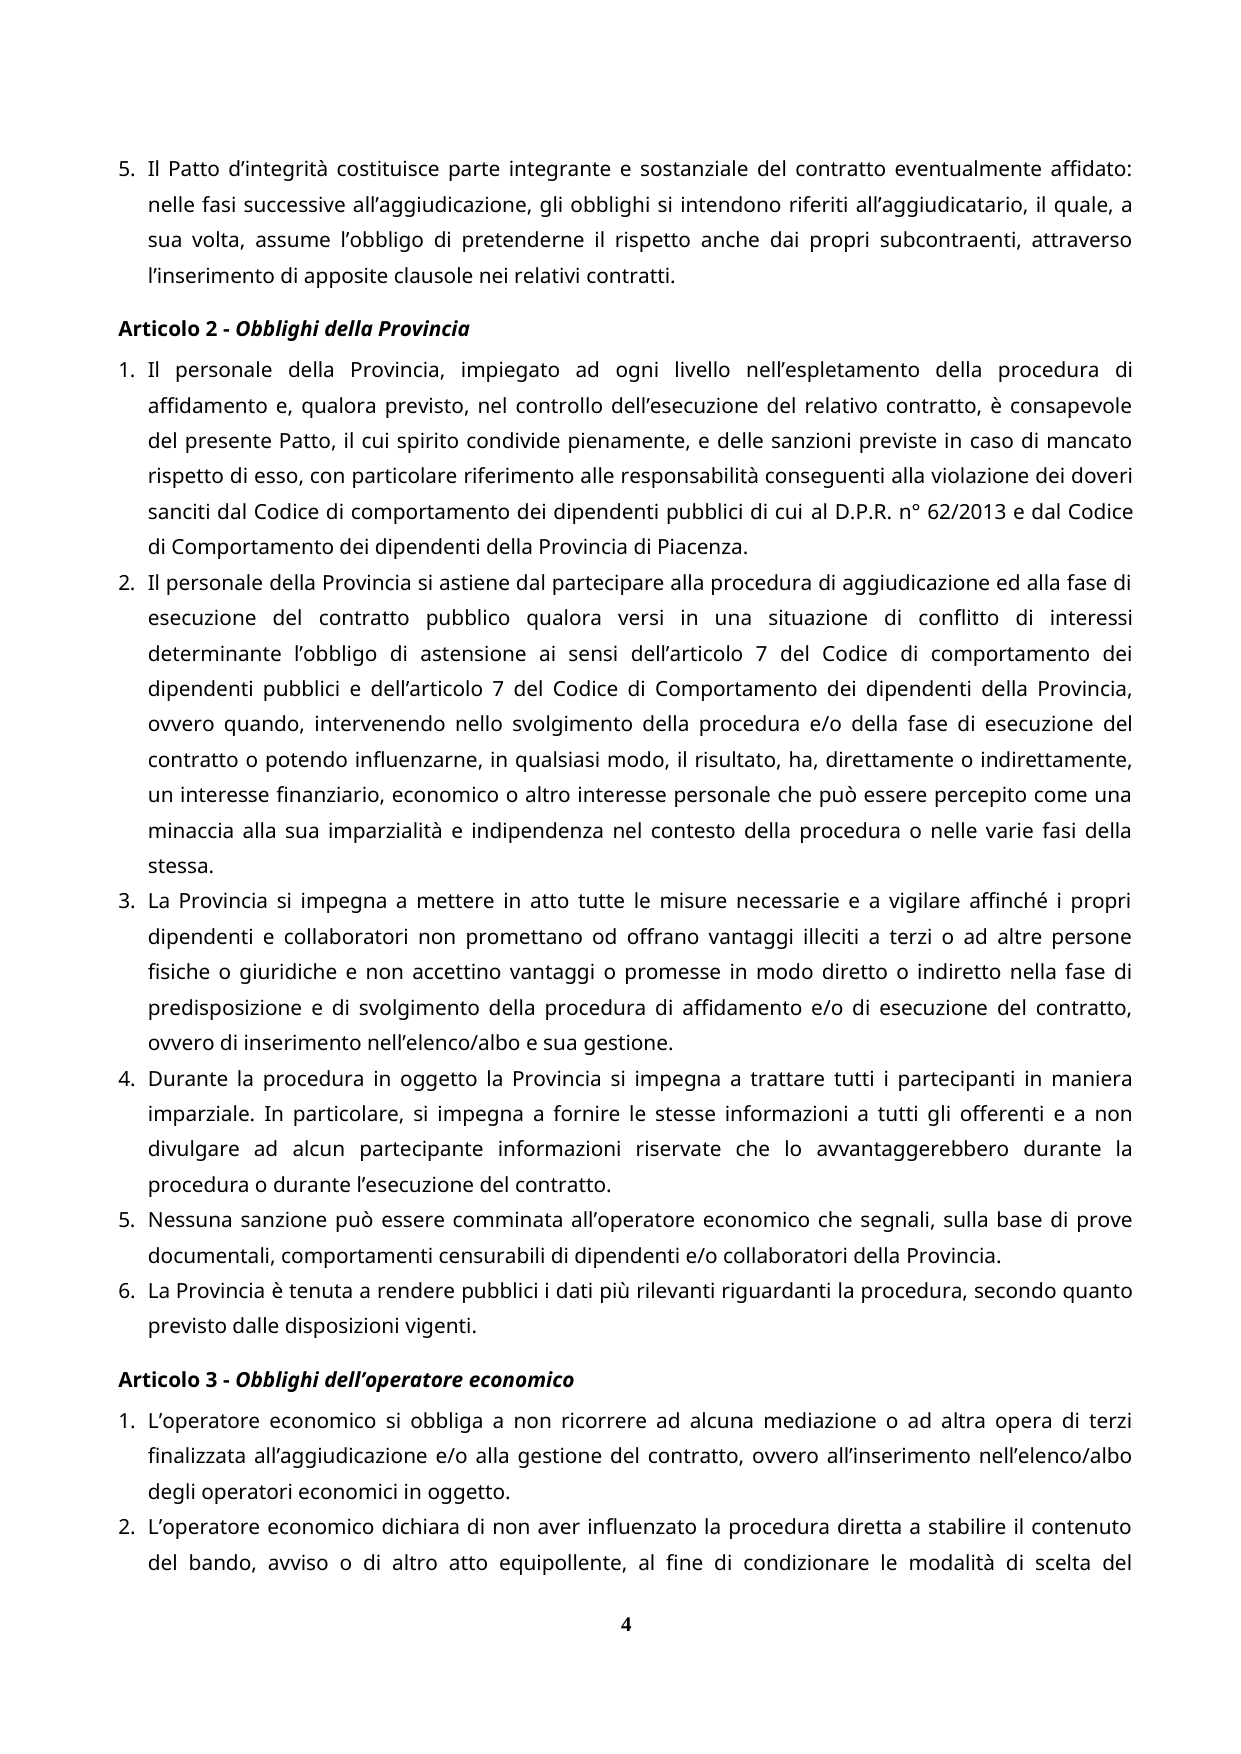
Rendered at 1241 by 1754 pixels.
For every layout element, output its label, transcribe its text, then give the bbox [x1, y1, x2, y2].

list La Provincia si impegna a mettere in atto tutte le misure necessarie e a vigilare affinché i propri dipendenti e collaboratori non promettano od offrano vantaggi illeciti a terzi o ad altre persone fisiche o giuridiche e non accettino vantaggi o promesse in modo diretto o indiretto nella fase di predisposizione e di svolgimento della procedura di affidamento e/o di esecuzione del contratto, ovvero di inserimento nell’elenco/albo e sua gestione. [118, 879, 1134, 1057]
list Durante la procedura in oggetto la Provincia si impegna a trattare tutti i partecipanti in maniera imparziale. In particolare, si impegna a fornire le stesse informazioni a tutti gli offerenti e a non divulgare ad alcun partecipante informazioni riservate che lo avvantaggerebbero durante la procedura o durante l’esecuzione del contratto. [118, 1057, 1134, 1198]
list La Provincia è tenuta a rendere pubblici i dati più rilevanti riguardanti la procedura, secondo quanto previsto dalle disposizioni vigenti. [118, 1269, 1134, 1340]
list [118, 1505, 1134, 1576]
text Articolo 3 - Obblighi dell’operatore economico [118, 1358, 1134, 1393]
list Il personale della Provincia, impiegato ad ogni livello nell’espletamento della procedura di affidamento e, qualora previsto, nel controllo dell’esecuzione del relativo contratto, è consapevole del presente Patto, il cui spirito condivide pienamente, e delle sanzioni previste in caso di mancato rispetto di esso, con particolare riferimento alle responsabilità conseguenti alla violazione dei doveri sanciti dal Codice di comportamento dei dipendenti pubblici di cui al D.P.R. n° 62/2013 e dal Codice di Comportamento dei dipendenti della Provincia di Piacenza. [118, 348, 1134, 561]
list L’operatore economico si obbliga a non ricorrere ad alcuna mediazione o ad altra opera di terzi finalizzata all’aggiudicazione e/o alla gestione del contratto, ovvero all’inserimento nell’elenco/albo degli operatori economici in oggetto. [118, 1399, 1134, 1505]
list Il personale della Provincia si astiene dal partecipare alla procedura di aggiudicazione ed alla fase di esecuzione del contratto pubblico qualora versi in una situazione di conflitto di interessi determinante l’obbligo di astensione ai sensi dell’articolo 7 del Codice di comportamento dei dipendenti pubblici e dell’articolo 7 del Codice di Comportamento dei dipendenti della Provincia, ovvero quando, intervenendo nello svolgimento della procedura e/o della fase di esecuzione del contratto o potendo influenzarne, in qualsiasi modo, il risultato, ha, direttamente o indirettamente, un interesse finanziario, economico o altro interesse personale che può essere percepito come una minaccia alla sua imparzialità e indipendenza nel contesto della procedura o nelle varie fasi della stessa. [118, 561, 1134, 879]
list Il Patto d’integrità costituisce parte integrante e sostanziale del contratto eventualmente affidato: nelle fasi successive all’aggiudicazione, gli obblighi si intendono riferiti all’aggiudicatario, il quale, a sua volta, assume l’obbligo di pretenderne il rispetto anche dai propri subcontraenti, attraverso l’inserimento di apposite clausole nei relativi contratti. [118, 148, 1134, 289]
list Nessuna sanzione può essere comminata all’operatore economico che segnali, sulla base di prove documentali, comportamenti censurabili di dipendenti e/o collaboratori della Provincia. [118, 1198, 1134, 1269]
text Articolo 2 - Obblighi della Provincia [118, 307, 1134, 342]
